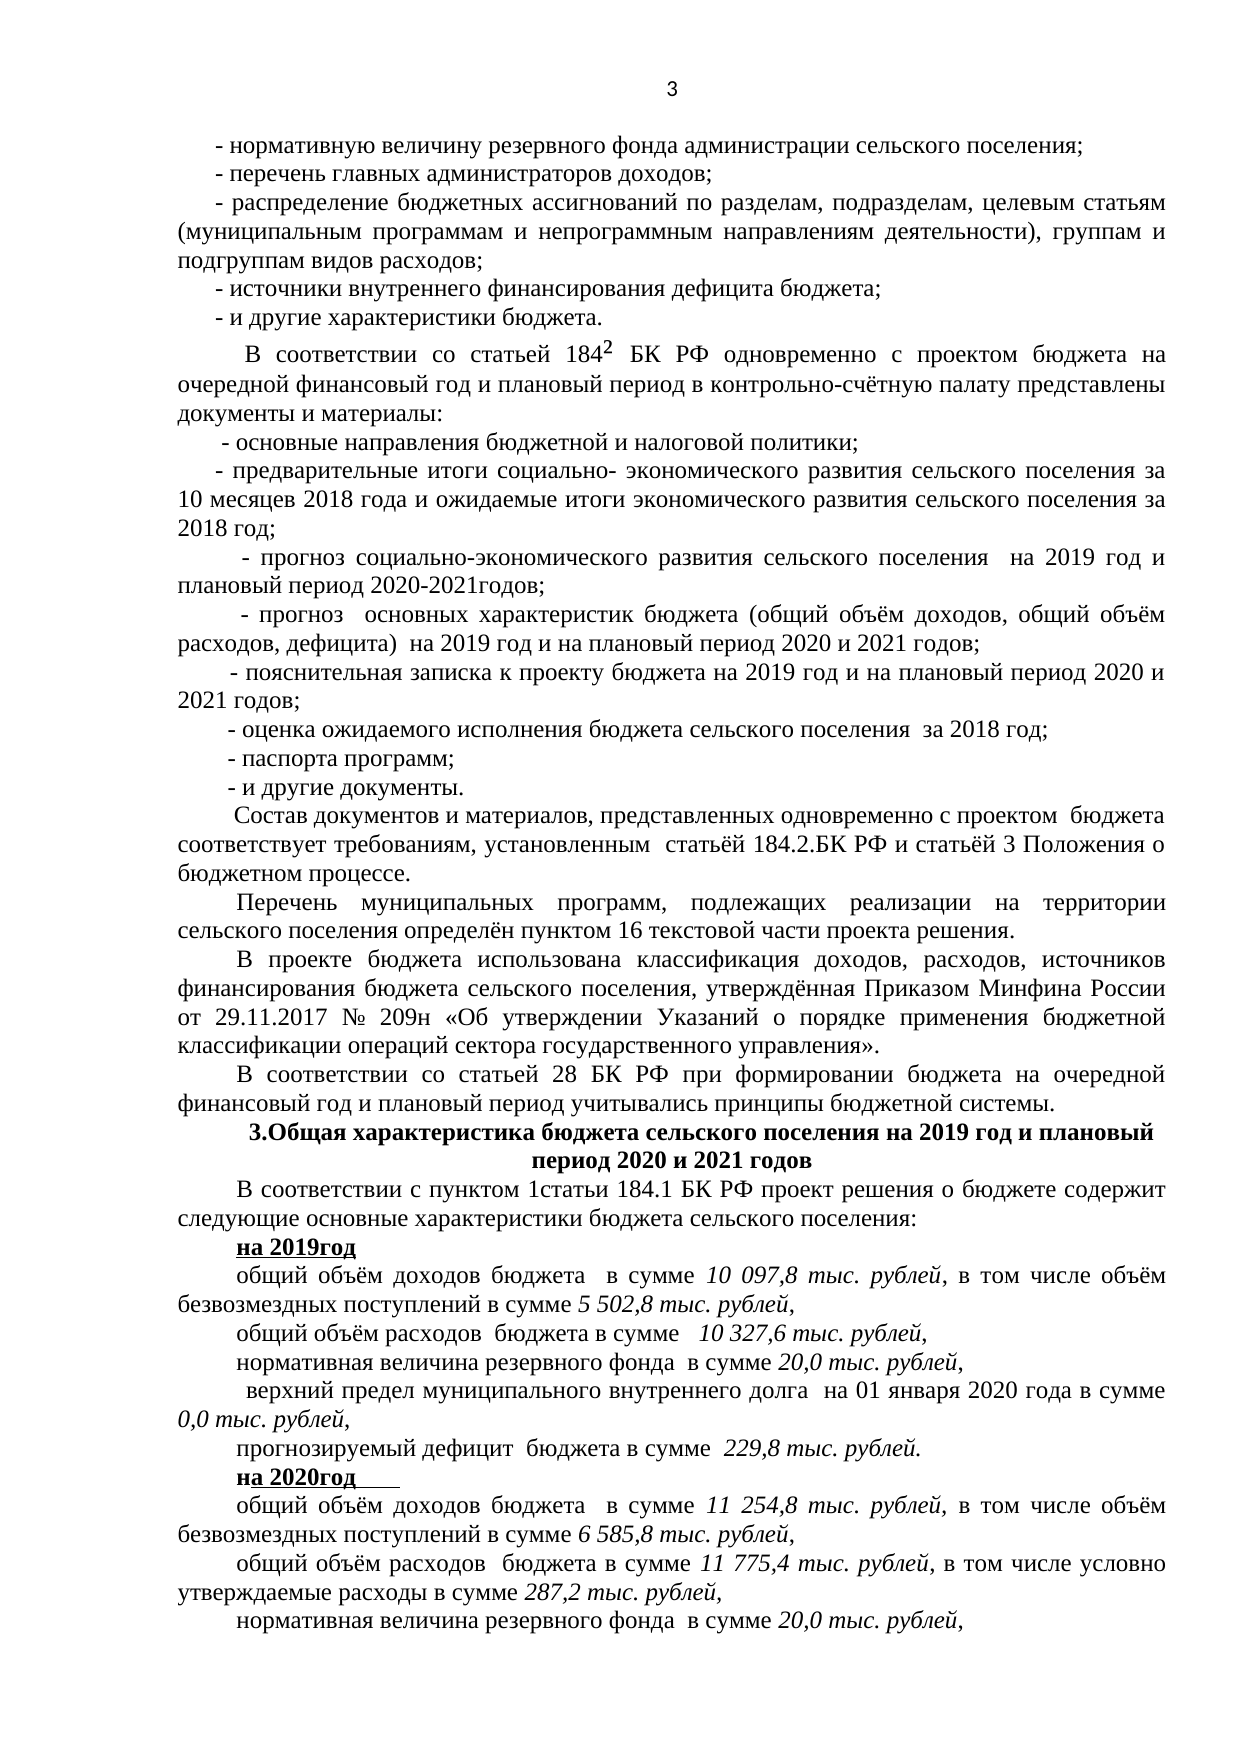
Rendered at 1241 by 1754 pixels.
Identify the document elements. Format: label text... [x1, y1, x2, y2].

title - и другие характеристики бюджета. [177, 302, 1167, 331]
text прогнозируемый дефицит бюджета в сумме 229,8 тыс. рублей. [177, 1433, 1167, 1462]
text - паспорта программ; [177, 743, 1167, 772]
text нормативная величина резервного фонда в сумме 20,0 тыс. рублей, [177, 1347, 1167, 1376]
text верхний предел муниципального внутреннего долга на 01 января 2020 года в сумме 0,0 тыс. рублей, [177, 1376, 1167, 1433]
title - распределение бюджетных ассигнований по разделам, подразделам, целевым статьям (муниципальным программам и непрограммным направлениям деятельности), группам и подгруппам видов расходов; [177, 187, 1167, 273]
title - нормативную величину резервного фонда администрации сельского поселения; [177, 130, 1167, 158]
text В соответствии со статьей 28 БК РФ при формировании бюджета на очередной финансовый год и плановый период учитывались принципы бюджетной системы. [177, 1059, 1167, 1117]
title - источники внутреннего финансирования дефицита бюджета; [177, 273, 1167, 302]
title - основные направления бюджетной и налоговой политики; [177, 427, 1167, 456]
text - пояснительная записка к проекту бюджета на 2019 год и на плановый период 2020 и 2021 годов; [177, 657, 1167, 714]
text общий объём доходов бюджета в сумме 11 254,8 тыс. рублей, в том числе объём безвозмездных поступлений в сумме 6 585,8 тыс. рублей, [177, 1491, 1167, 1548]
text Перечень муниципальных программ, подлежащих реализации на территории сельского поселения определён пунктом 16 текстовой части проекта решения. [177, 887, 1167, 944]
text - прогноз основных характеристик бюджета (общий объём доходов, общий объём расходов, дефицита) на 2019 год и на плановый период 2020 и 2021 годов; [177, 599, 1167, 657]
text - и другие документы. [177, 772, 1167, 801]
text В проекте бюджета использована классификация доходов, расходов, источников финансирования бюджета сельского поселения, утверждённая Приказом Минфина России от 29.11.2017 № 209н «Об утверждении Указаний о порядке применения бюджетной классификации операций сектора государственного управления». [177, 944, 1167, 1059]
text общий объём расходов бюджета в сумме 10 327,6 тыс. рублей, [177, 1318, 1167, 1347]
text Состав документов и материалов, представленных одновременно с проектом бюджета соответствует требованиям, установленным статьёй 184.2.БК РФ и статьёй 3 Положения о бюджетном процессе. [177, 801, 1167, 887]
text нормативная величина резервного фонда в сумме 20,0 тыс. рублей, [177, 1606, 1167, 1634]
text на 2020год [177, 1462, 1167, 1491]
text общий объём доходов бюджета в сумме 10 097,8 тыс. рублей, в том числе объём безвозмездных поступлений в сумме 5 502,8 тыс. рублей, [177, 1261, 1167, 1318]
text - прогноз социально-экономического развития сельского поселения на 2019 год и плановый период 2020-2021годов; [177, 542, 1167, 599]
text на 2019год [177, 1232, 1167, 1261]
text общий объём расходов бюджета в сумме 11 775,4 тыс. рублей, в том числе условно утверждаемые расходы в сумме 287,2 тыс. рублей, [177, 1548, 1167, 1606]
title - перечень главных администраторов доходов; [177, 158, 1167, 187]
title - предварительные итоги социально- экономического развития сельского поселения за 10 месяцев 2018 года и ожидаемые итоги экономического развития сельского поселения за 2018 год; [177, 456, 1167, 542]
title В соответствии со статьей 184² БК РФ одновременно с проектом бюджета на очередной финансовый год и плановый период в контрольно-счётную палату представлены документы и материалы: [177, 331, 1167, 427]
text В соответствии с пунктом 1статьи 184.1 БК РФ проект решения о бюджете содержит следующие основные характеристики бюджета сельского поселения: [177, 1174, 1167, 1232]
text 3.Общая характеристика бюджета сельского поселения на 2019 год и плановый период 2020 и 2021 годов [177, 1117, 1167, 1174]
text - оценка ожидаемого исполнения бюджета сельского поселения за 2018 год; [177, 714, 1167, 743]
